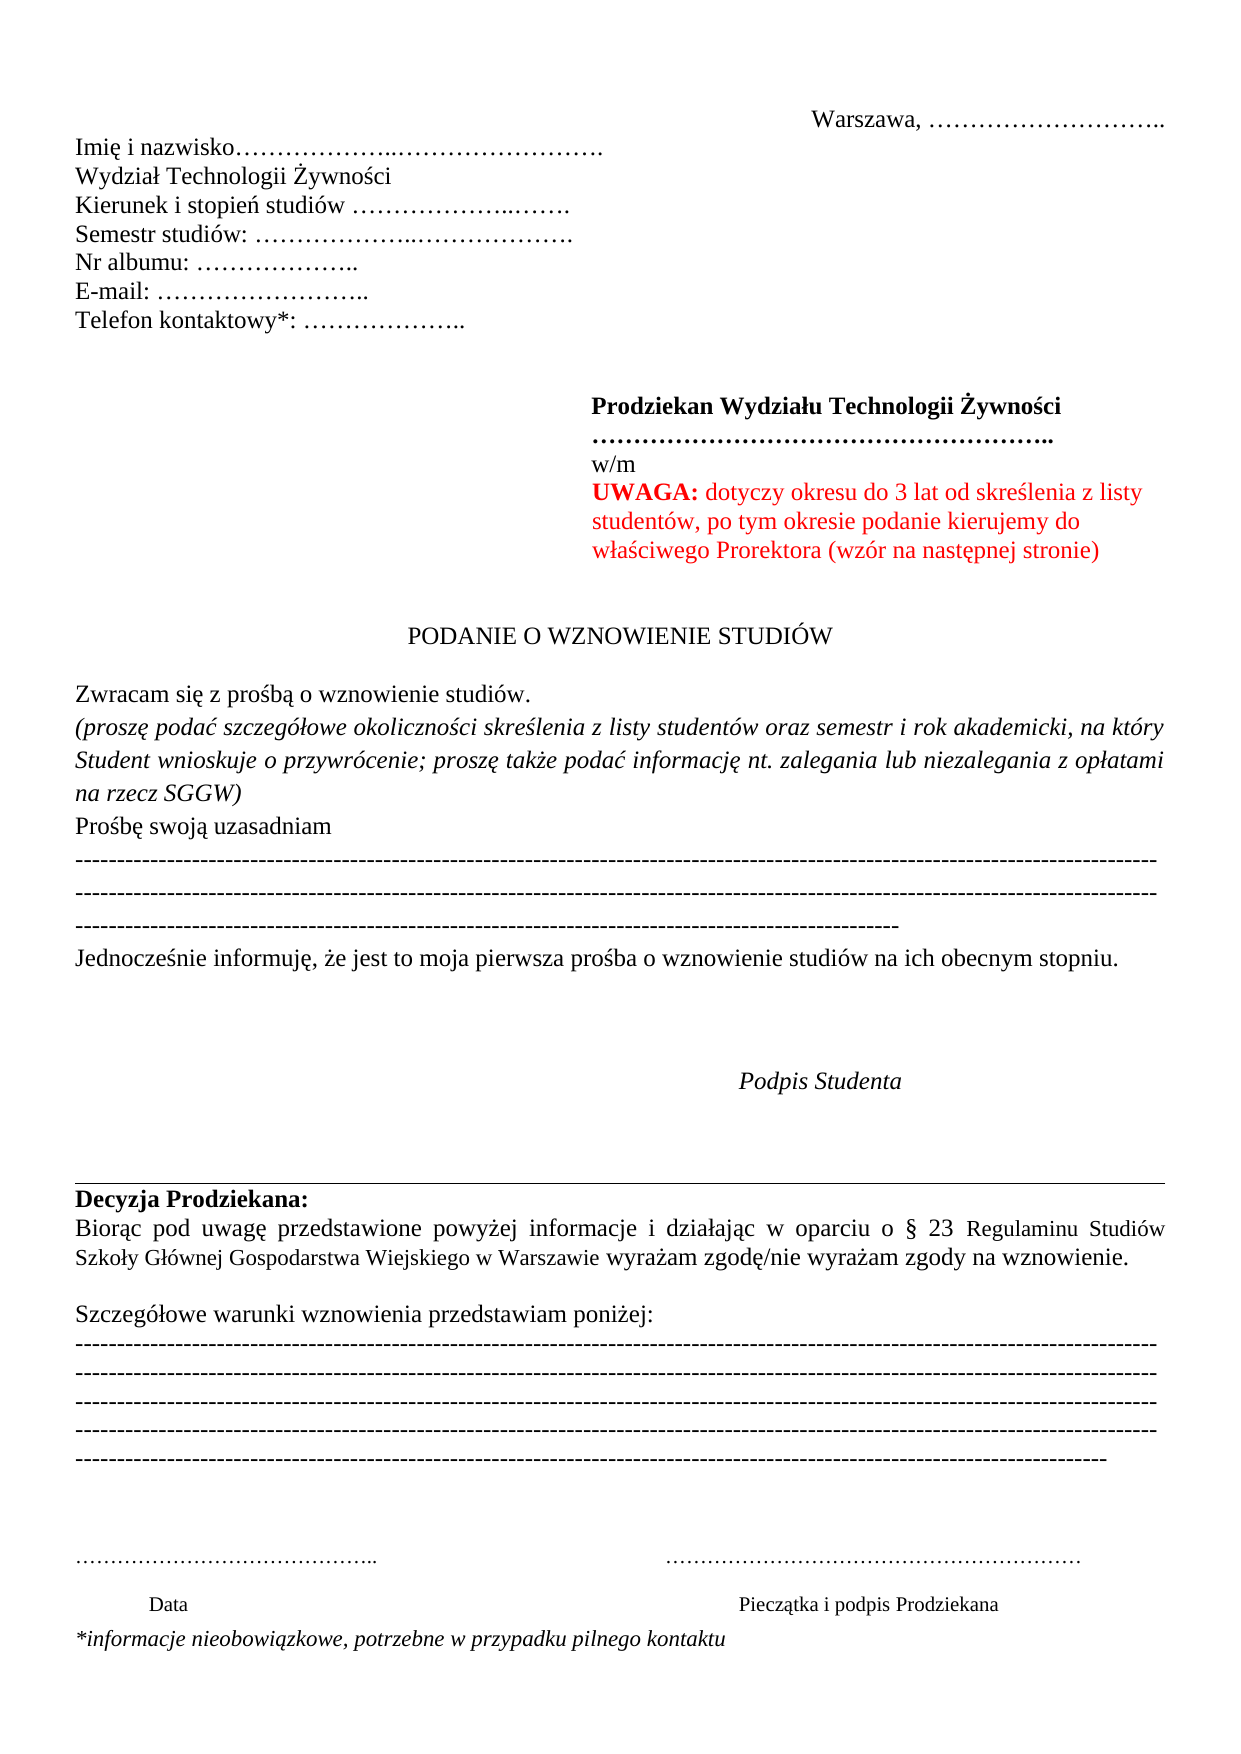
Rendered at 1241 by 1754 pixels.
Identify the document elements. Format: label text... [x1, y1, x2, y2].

text Warszawa, ……………………….. [75, 104, 1165, 132]
text Imię i nazwisko………………..……………………. Wydział Technologii Żywności Kierunek i stopień studiów ………………..……. Semestr studiów: ………………..………………. Nr albumu: ……………….. E-mail: …………………….. Telefon kontaktowy*: ……………….. [75, 132, 1165, 334]
text Szczegółowe warunki wznowienia przedstawiam poniżej: [75, 1299, 1165, 1328]
text Prodziekan Wydziału Technologii Żywności ……………………………………………….. w/m [591, 391, 1165, 477]
text -------------------------------------------------------------------------------------------------------------------------------------------------------------------------------------------------------------------------------------------------------------------------------------------------------------------------------------------------------------------------------------------------------------------------------------------------------------------------------------------------------------------------------------------------------------------------------------------------------------------------------------------------------------------- [75, 1328, 1165, 1472]
text …………………………………….. …………………………………………………… [75, 1544, 1165, 1568]
text Podpis Studenta [665, 1066, 1165, 1095]
text (proszę podać szczegółowe okoliczności skreślenia z listy studentów oraz semestr i rok akademicki, na który Student wnioskuje o przywrócenie; proszę także podać informację nt. zalegania lub niezalegania z opłatami na rzecz SGGW) [75, 712, 1165, 807]
text PODANIE O WZNOWIENIE STUDIÓW [75, 621, 1165, 650]
text Biorąc pod uwagę przedstawione powyżej informacje i działając w oparciu o § 23 Regulaminu Studiów Szkoły Głównej Gospodarstwa Wiejskiego w Warszawie wyrażam zgodę/nie wyrażam zgody na wznowienie. [75, 1213, 1165, 1271]
text Decyzja Prodziekana: [75, 1184, 1165, 1213]
text Prośbę swoją uzasadniam ----------------------------------------------------------------------------------------------------------------------------------------------------------------------------------------------------------------------------------------------------------------------------------------------------------------------------------------------------------------------- [75, 811, 1165, 939]
text Data Pieczątka i podpis Prodziekana [75, 1592, 1165, 1616]
text Jednocześnie informuję, że jest to moja pierwsza prośba o wznowienie studiów na ich obecnym stopniu. [75, 943, 1165, 972]
text UWAGA: dotyczy okresu do 3 lat od skreślenia z listy studentów, po tym okresie podanie kierujemy do właściwego Prorektora (wzór na następnej stronie) [592, 477, 1165, 564]
text Zwracam się z prośbą o wznowienie studiów. [75, 679, 1165, 707]
